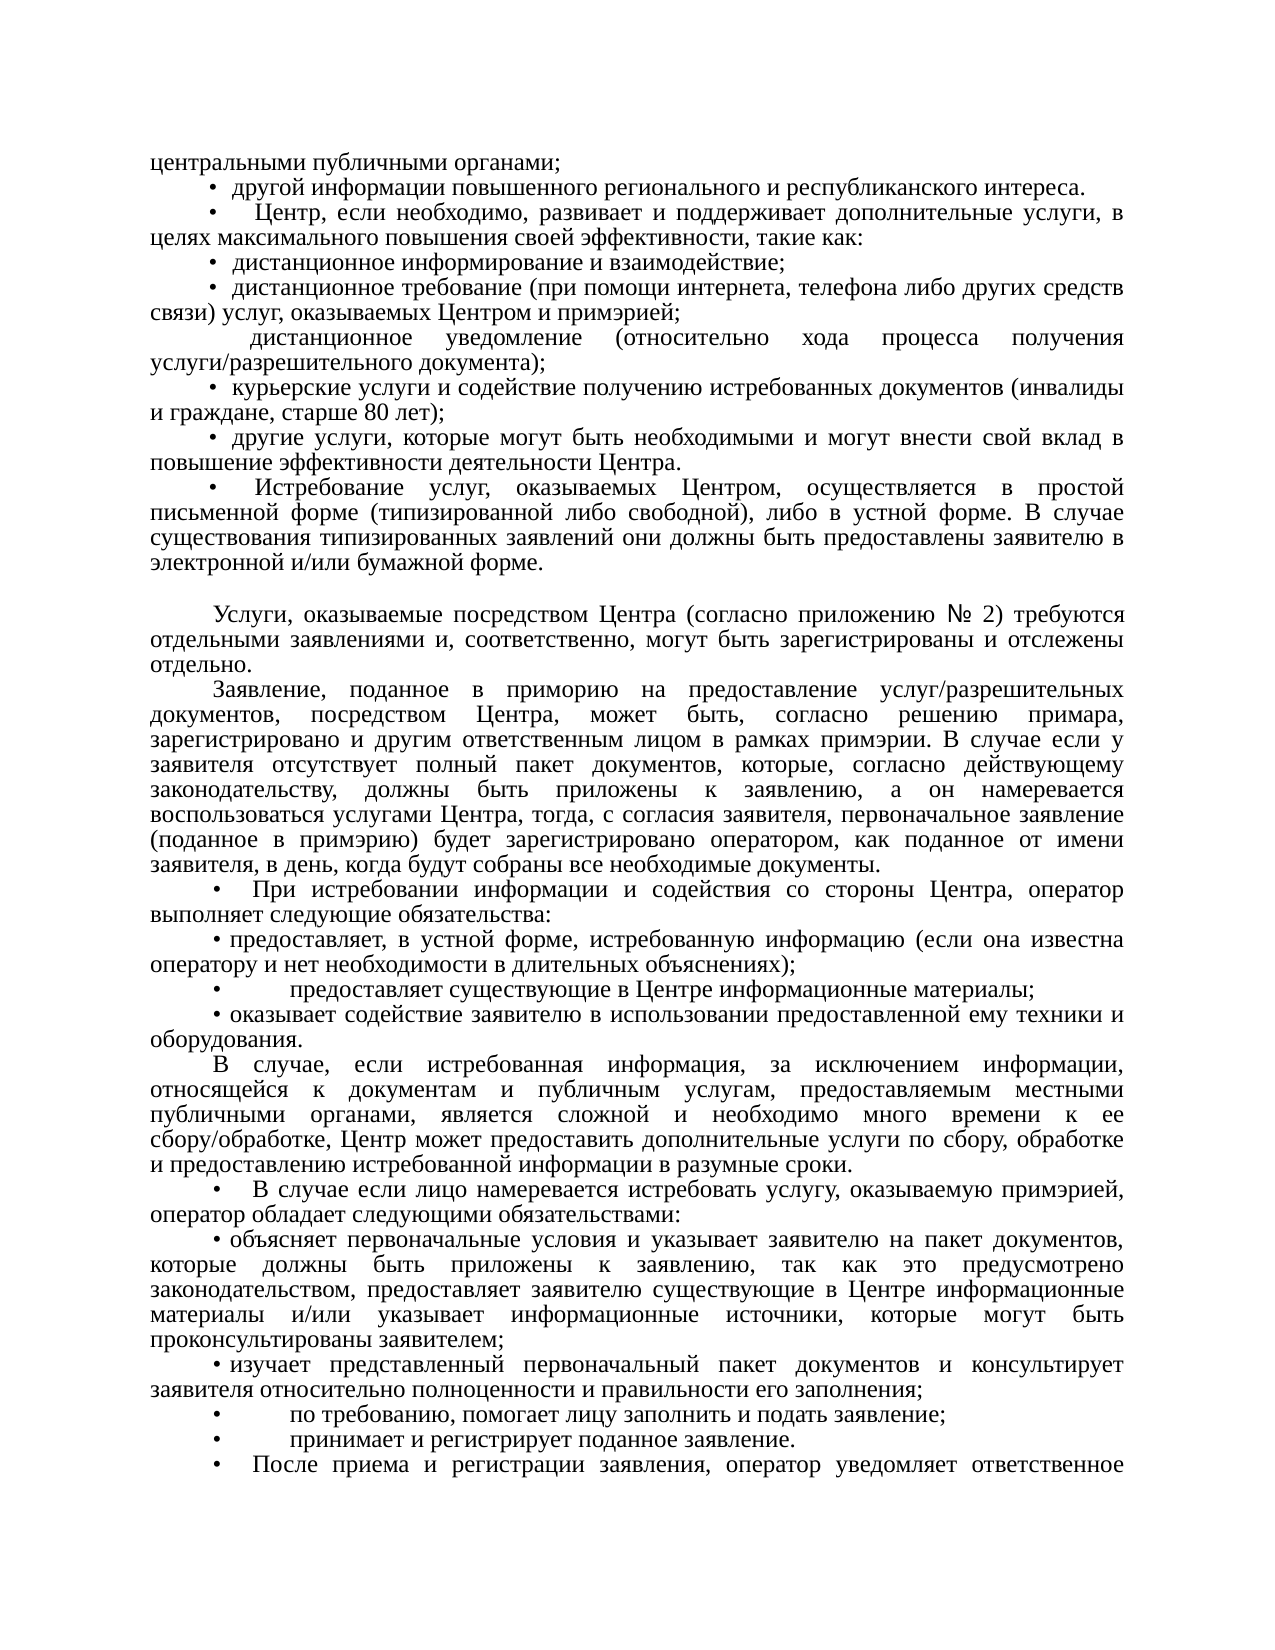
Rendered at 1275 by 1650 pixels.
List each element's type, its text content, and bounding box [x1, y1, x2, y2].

list предоставляет существующие в Центре информационные материалы; [150, 977, 1125, 1002]
list предоставляет, в устной форме, истребованную информацию (если она известна оператору и нет необходимости в длительных объяснениях); [150, 927, 1125, 977]
list по требованию, помогает лицу заполнить и подать заявление; [150, 1402, 1125, 1427]
text дистанционное уведомление (относительно хода процесса получения услуги/разрешительного документа); [150, 325, 1125, 375]
list Центр, если необходимо, развивает и поддерживает дополнительные услуги, в целях максимального повышения своей эффективности, такие как: [150, 200, 1125, 250]
list При истребовании информации и содействия со стороны Центра, оператор выполняет следующие обязательства: [150, 877, 1125, 927]
text Услуги, оказываемые посредством Центра (согласно приложению № 2) требуются отдельными заявлениями и, соответственно, могут быть зарегистрированы и отслежены отдельно. [150, 602, 1125, 677]
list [150, 150, 1125, 175]
list дистанционное информирование и взаимодействие; [150, 250, 1125, 275]
list дистанционное требование (при помощи интернета, телефона либо других средств связи) услуг, оказываемых Центром и примэрией; [150, 275, 1125, 325]
list оказывает содействие заявителю в использовании предоставленной ему техники и оборудования. [150, 1002, 1125, 1052]
list объясняет первоначальные условия и указывает заявителю на пакет документов, которые должны быть приложены к заявлению, так как это предусмотрено законодательством, предоставляет заявителю существующие в Центре информационные материалы и/или указывает информационные источники, которые могут быть проконсультированы заявителем; [150, 1227, 1125, 1352]
list В случае если лицо намеревается истребовать услугу, оказываемую примэрией, оператор обладает следующими обязательствами: [150, 1177, 1125, 1227]
text В случае, если истребованная информация, за исключением информации, относящейся к документам и публичным услугам, предоставляемым местными публичными органами, является сложной и необходимо много времени к ее сбору/обработке, Центр может предоставить дополнительные услуги по сбору, обработке и предоставлению истребованной информации в разумные сроки. [150, 1052, 1125, 1177]
list изучает представленный первоначальный пакет документов и консультирует заявителя относительно полноценности и правильности его заполнения; [150, 1352, 1125, 1402]
list Истребование услуг, оказываемых Центром, осуществляется в простой письменной форме (типизированной либо свободной), либо в устной форме. В случае существования типизированных заявлений они должны быть предоставлены заявителю в электронной и/или бумажной форме. [150, 475, 1125, 575]
list принимает и регистрирует поданное заявление. [150, 1427, 1125, 1452]
list курьерские услуги и содействие получению истребованных документов (инвалиды и граждане, старше 80 лет); [150, 375, 1125, 425]
text Заявление, поданное в приморию на предоставление услуг/разрешительных документов, посредством Центра, может быть, согласно решению примара, зарегистрировано и другим ответственным лицом в рамках примэрии. В случае если у заявителя отсутствует полный пакет документов, которые, согласно действующему законодательству, должны быть приложены к заявлению, а он намеревается воспользоваться услугами Центра, тогда, с согласия заявителя, первоначальное заявление (поданное в примэрию) будет зарегистрировано оператором, как поданное от имени заявителя, в день, когда будут собраны все необходимые документы. [150, 677, 1125, 877]
list другой информации повышенного регионального и республиканского интереса. [150, 175, 1125, 200]
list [150, 1452, 1125, 1477]
list другие услуги, которые могут быть необходимыми и могут внести свой вклад в повышение эффективности деятельности Центра. [150, 425, 1125, 475]
